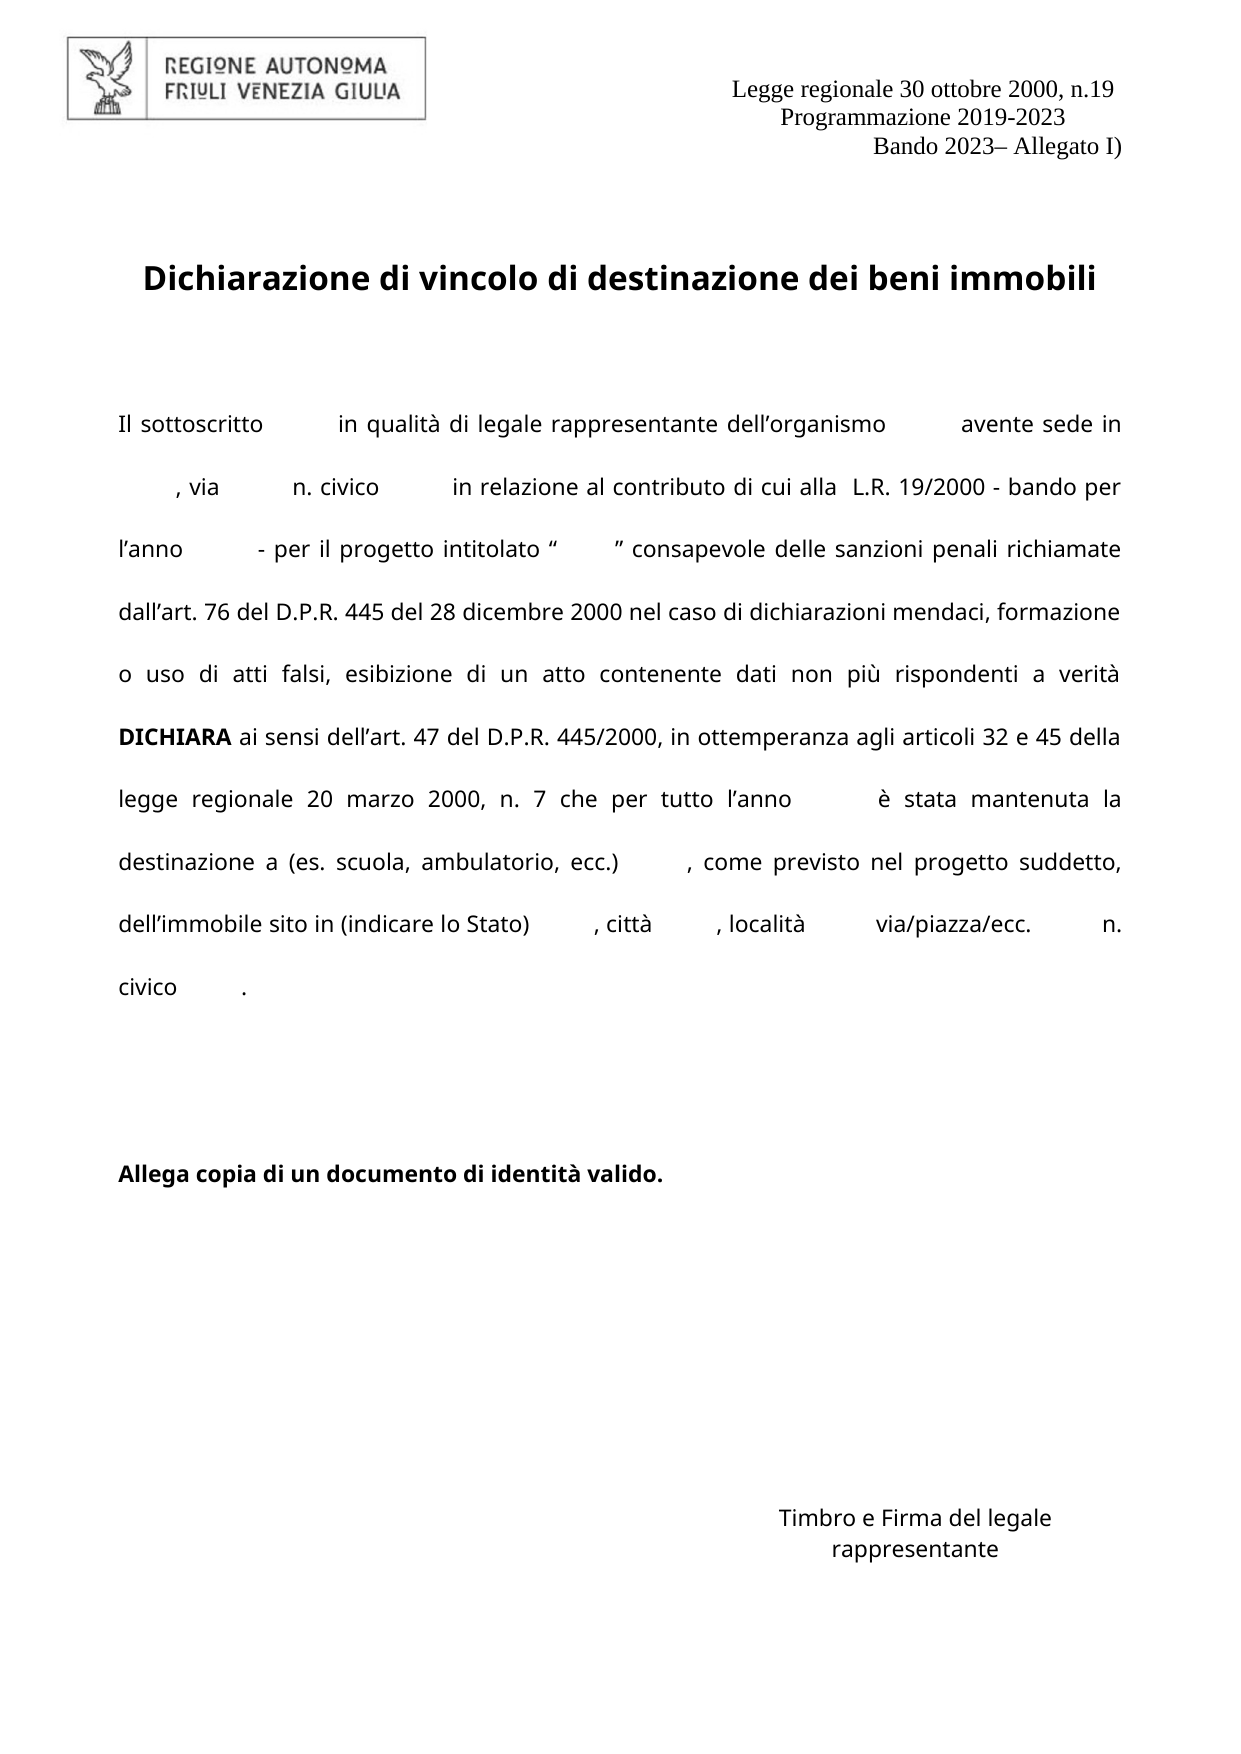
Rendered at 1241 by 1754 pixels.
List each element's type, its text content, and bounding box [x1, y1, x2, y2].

text Dichiarazione di vincolo di destinazione dei beni immobili [118, 255, 1122, 300]
text Allega copia di un documento di identità valido. [118, 1158, 1122, 1189]
text Il sottoscritto in qualità di legale rappresentante dell’organismo avente sede in , via n. civico in relazione al contributo di cui alla L.R. 19/2000 - bando per l’anno - per il progetto intitolato “ ” consapevole delle sanzioni penali richiamate dall’art. 76 del D.P.R. 445 del 28 dicembre 2000 nel caso di dichiarazioni mendaci, formazione o uso di atti falsi, esibizione di un atto contenente dati non più rispondenti a verità DICHIARA ai sensi dell’art. 47 del D.P.R. 445/2000, in ottemperanza agli articoli 32 e 45 della legge regionale 20 marzo 2000, n. 7 che per tutto l’anno è stata mantenuta la destinazione a (es. scuola, ambulatorio, ecc.) , come previsto nel progetto suddetto, dell’immobile sito in (indicare lo Stato) , città , località via/piazza/ecc. n. civico . [118, 408, 1122, 1002]
text Timbro e Firma del legale rappresentante [708, 1502, 1122, 1564]
picture [49, 0, 427, 147]
